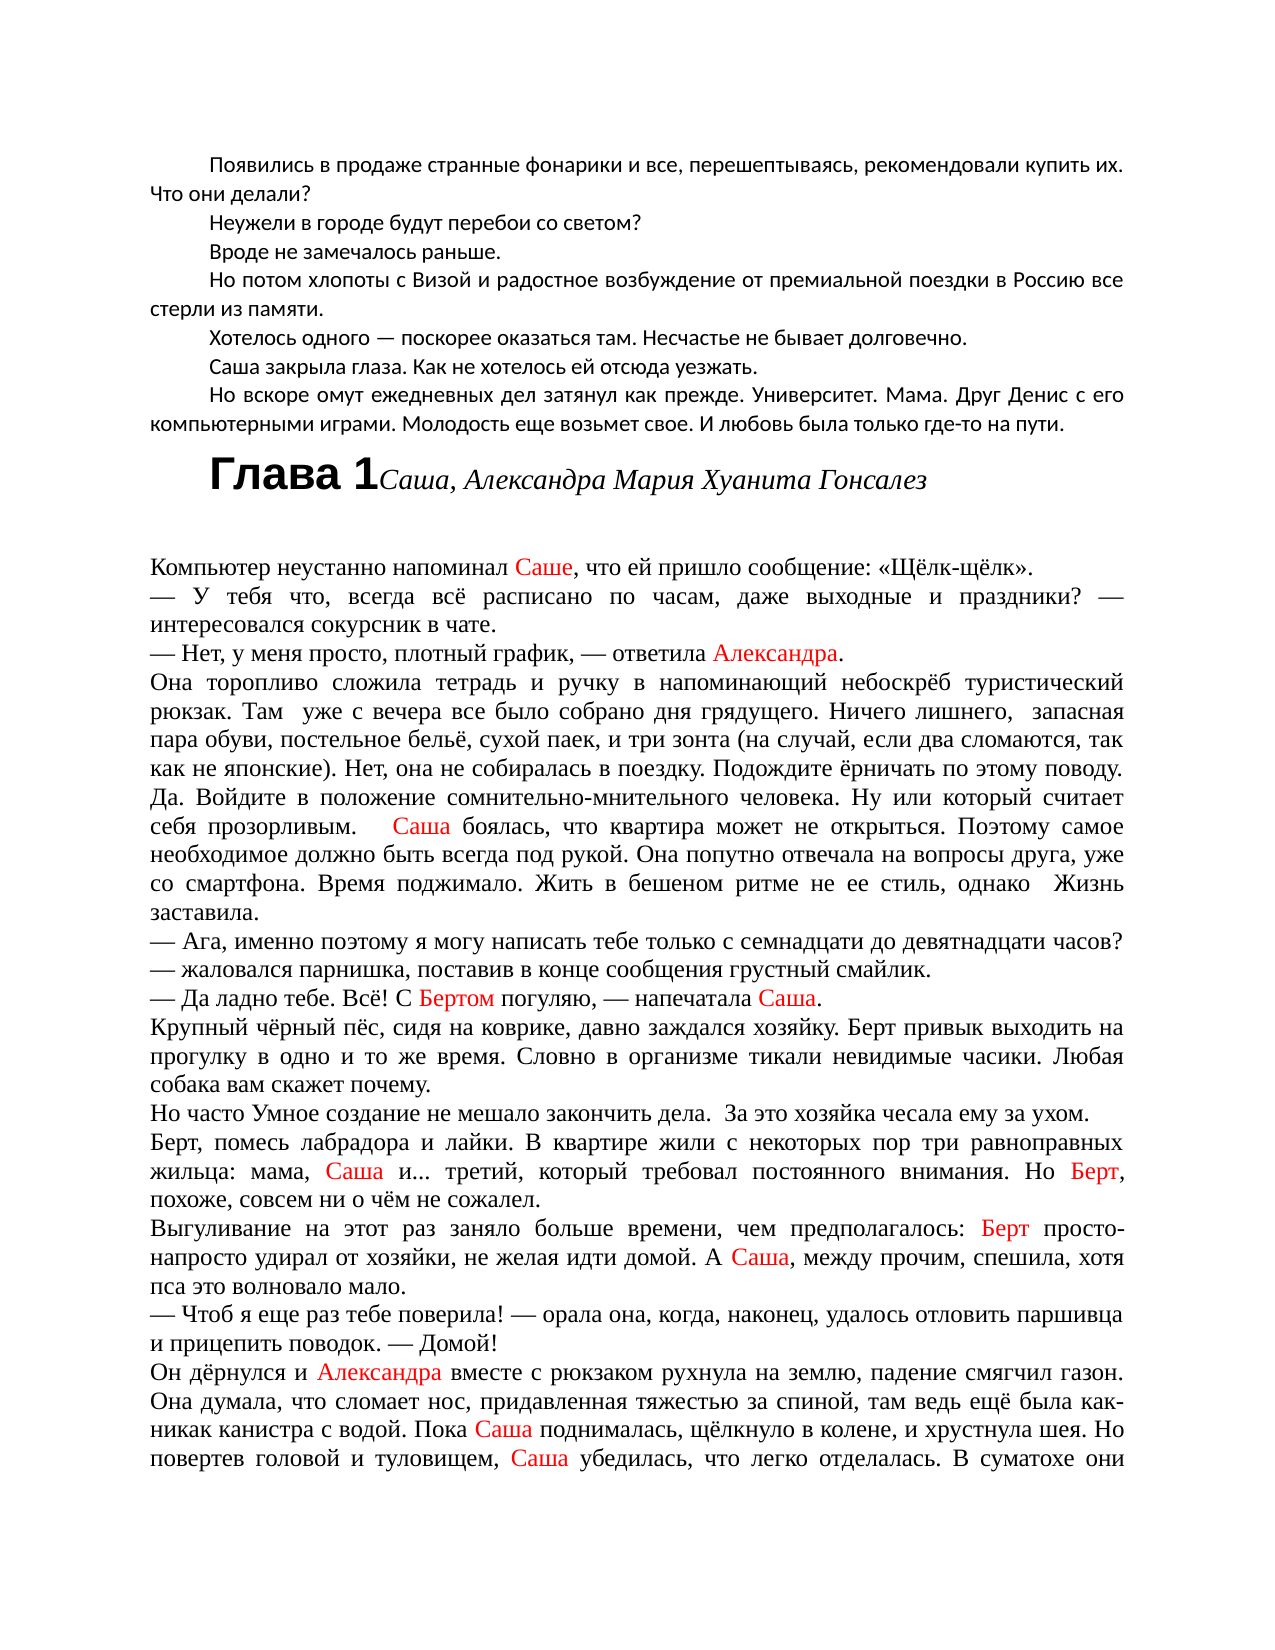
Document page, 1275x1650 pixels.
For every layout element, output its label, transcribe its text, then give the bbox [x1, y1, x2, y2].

text Выгуливание на этот раз заняло больше времени, чем предполагалось: Берт просто-напросто удирал от хозяйки, не желая идти домой. А Саша, между прочим, спешила, хотя пса это волновало мало. [150, 1214, 1125, 1300]
text Появились в продаже странные фонарики и все, перешептываясь, рекомендовали купить их. Что они делали? [150, 150, 1125, 207]
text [150, 1357, 1125, 1472]
text — Чтоб я еще раз тебе поверила! — орала она, когда, наконец, удалось отловить паршивца и прицепить поводок. — Домой! [150, 1300, 1125, 1357]
text Компьютер неустанно напоминал Саше, что ей пришло сообщение: «Щёлк-щёлк». [150, 552, 1125, 581]
text Глава 1Саша, Александра Мария Хуанита Гонсалез [150, 466, 1125, 495]
text Берт, помесь лабрадора и лайки. В квартире жили с некоторых пор три равноправных жильца: мама, Саша и... третий, который требовал постоянного внимания. Но Берт, похоже, совсем ни о чём не сожалел. [150, 1127, 1125, 1214]
text — Да ладно тебе. Всё! С Бертом погуляю, — напечатала Саша. [150, 984, 1125, 1012]
text Но часто Умное создание не мешало закончить дела. За это хозяйка чесала ему за ухом. [150, 1099, 1125, 1127]
text Но вскоре омут ежедневных дел затянул как прежде. Университет. Мама. Друг Денис с его компьютерными играми. Молодость еще возьмет свое. И любовь была только где-то на пути. [150, 380, 1125, 437]
text Она торопливо сложила тетрадь и ручку в напоминающий небоскрёб туристический рюкзак. Там уже с вечера все было собрано дня грядущего. Ничего лишнего, запасная пара обуви, постельное бельё, сухой паек, и три зонта (на случай, если два сломаются, так как не японские). Нет, она не собиралась в поездку. Подождите ёрничать по этому поводу. Да. Войдите в положение сомнительно-мнительного человека. Ну или который считает себя прозорливым. Саша боялась, что квартира может не открыться. Поэтому самое необходимое должно быть всегда под рукой. Она попутно отвечала на вопросы друга, уже со смартфона. Время поджимало. Жить в бешеном ритме не ее стиль, однако Жизнь заставила. [150, 667, 1125, 926]
text Неужели в городе будут перебои со светом? [150, 207, 1125, 236]
text Крупный чёрный пёс, сидя на коврике, давно заждался хозяйку. Берт привык выходить на прогулку в одно и то же время. Словно в организме тикали невидимые часики. Любая собака вам скажет почему. [150, 1012, 1125, 1099]
text — Нет, у меня просто, плотный график, — ответила Александра. [150, 639, 1125, 667]
text — Ага, именно поэтому я могу написать тебе только с семнадцати до девятнадцати часов? — жаловался парнишка, поставив в конце сообщения грустный смайлик. [150, 926, 1125, 984]
text Вроде не замечалось раньше. [150, 236, 1125, 265]
text Хотелось одного — поскорее оказаться там. Несчастье не бывает долговечно. [150, 322, 1125, 351]
text — У тебя что, всегда всё расписано по часам, даже выходные и праздники? — интересовался сокурсник в чате. [150, 581, 1125, 639]
text Но потом хлопоты с Визой и радостное возбуждение от премиальной поездки в Россию все стерли из памяти. [150, 265, 1125, 322]
text Саша закрыла глаза. Как не хотелось ей отсюда уезжать. [150, 351, 1125, 380]
